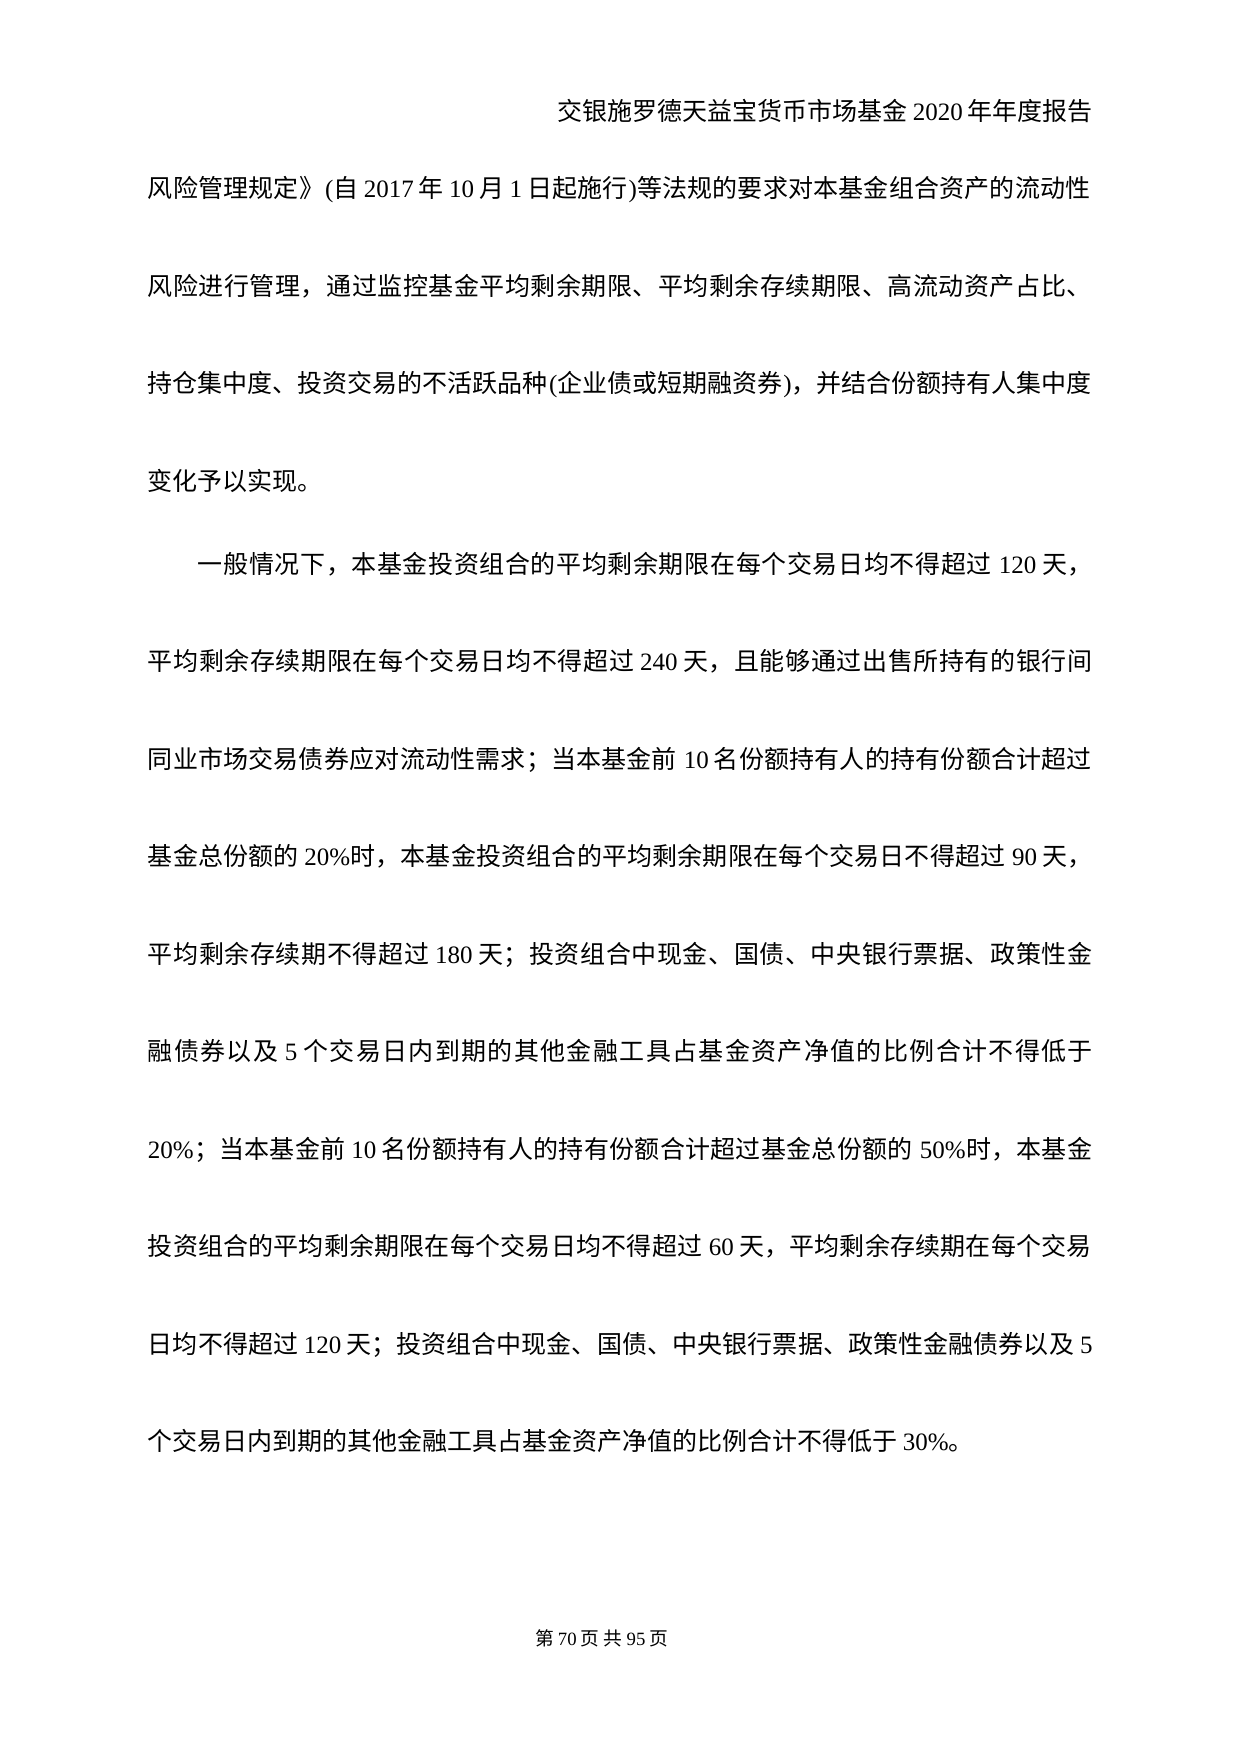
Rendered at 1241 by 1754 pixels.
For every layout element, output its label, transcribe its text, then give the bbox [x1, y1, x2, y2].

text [148, 154, 1092, 512]
text 一般情况下，本基金投资组合的平均剩余期限在每个交易日均不得超过120天，平均剩余存续期限在每个交易日均不得超过240天，且能够通过出售所持有的银行间同业市场交易债券应对流动性需求；当本基金前10名份额持有人的持有份额合计超过基金总份额的20%时，本基金投资组合的平均剩余期限在每个交易日不得超过90天，平均剩余存续期不得超过180天；投资组合中现金、国债、中央银行票据、政策性金融债券以及5个交易日内到期的其他金融工具占基金资产净值的比例合计不得低于20%；当本基金前10名份额持有人的持有份额合计超过基金总份额的50%时，本基金投资组合的平均剩余期限在每个交易日均不得超过60天，平均剩余存续期在每个交易日均不得超过120天；投资组合中现金、国债、中央银行票据、政策性金融债券以及5个交易日内到期的其他金融工具占基金资产净值的比例合计不得低于30%。 [148, 530, 1092, 1472]
